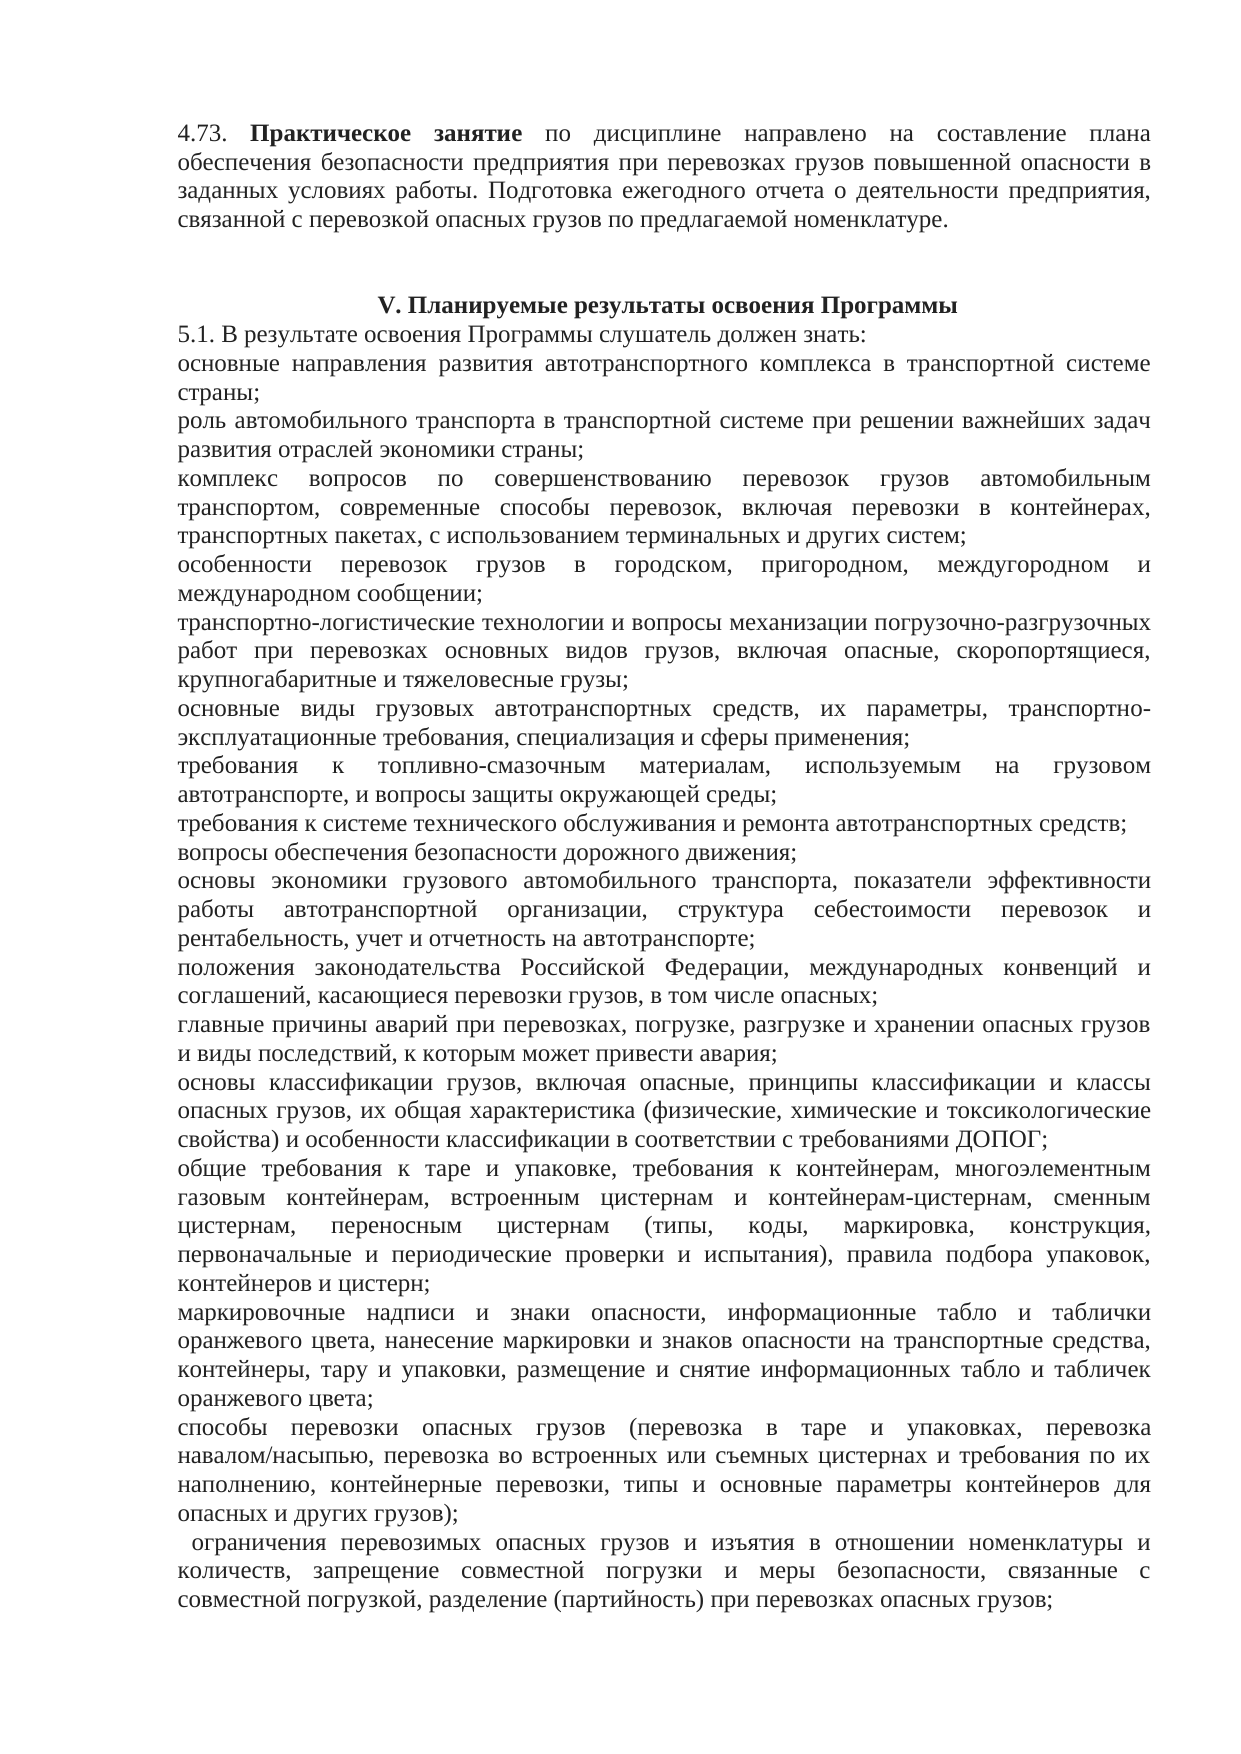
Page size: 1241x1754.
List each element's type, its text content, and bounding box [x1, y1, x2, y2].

text ограничения перевозимых опасных грузов и изъятия в отношении номенклатуры и количеств, запрещение совместной погрузки и меры безопасности, связанные с совместной погрузкой, разделение (партийность) при перевозках опасных грузов; [177, 1527, 1152, 1613]
text основы классификации грузов, включая опасные, принципы классификации и классы опасных грузов, их общая характеристика (физические, химические и токсикологические свойства) и особенности классификации в соответствии с требованиями ДОПОГ; [177, 1067, 1152, 1153]
text роль автомобильного транспорта в транспортной системе при решении важнейших задач развития отраслей экономики страны; [177, 406, 1152, 463]
text главные причины аварий при перевозках, погрузке, разгрузке и хранении опасных грузов и виды последствий, к которым может привести авария; [177, 1009, 1152, 1067]
text основные виды грузовых автотранспортных средств, их параметры, транспортно-эксплуатационные требования, специализация и сферы применения; [177, 693, 1152, 751]
text транспортно-логистические технологии и вопросы механизации погрузочно-разгрузочных работ при перевозках основных видов грузов, включая опасные, скоропортящиеся, крупногабаритные и тяжеловесные грузы; [177, 607, 1152, 693]
text особенности перевозок грузов в городском, пригородном, междугородном и международном сообщении; [177, 549, 1152, 607]
text основы экономики грузового автомобильного транспорта, показатели эффективности работы автотранспортной организации, структура себестоимости перевозок и рентабельность, учет и отчетность на автотранспорте; [177, 866, 1152, 952]
text комплекс вопросов по совершенствованию перевозок грузов автомобильным транспортом, современные способы перевозок, включая перевозки в контейнерах, транспортных пакетах, с использованием терминальных и других систем; [177, 463, 1152, 549]
text требования к топливно-смазочным материалам, используемым на грузовом автотранспорте, и вопросы защиты окружающей среды; [177, 751, 1152, 808]
text вопросы обеспечения безопасности дорожного движения; [177, 837, 1152, 866]
text 4.73. Практическое занятие по дисциплине направлено на составление плана обеспечения безопасности предприятия при перевозках грузов повышенной опасности в заданных условиях работы. Подготовка ежегодного отчета о деятельности предприятия, связанной с перевозкой опасных грузов по предлагаемой номенклатуре. [177, 118, 1152, 233]
text маркировочные надписи и знаки опасности, информационные табло и таблички оранжевого цвета, нанесение маркировки и знаков опасности на транспортные средства, контейнеры, тару и упаковки, размещение и снятие информационных табло и табличек оранжевого цвета; [177, 1297, 1152, 1412]
text требования к системе технического обслуживания и ремонта автотранспортных средств; [177, 808, 1152, 837]
text основные направления развития автотранспортного комплекса в транспортной системе страны; [177, 348, 1152, 406]
text способы перевозки опасных грузов (перевозка в таре и упаковках, перевозка навалом/насыпью, перевозка во встроенных или съемных цистернах и требования по их наполнению, контейнерные перевозки, типы и основные параметры контейнеров для опасных и других грузов); [177, 1412, 1152, 1527]
text положения законодательства Российской Федерации, международных конвенций и соглашений, касающиеся перевозки грузов, в том числе опасных; [177, 952, 1152, 1009]
text V. Планируемые результаты освоения Программы [177, 291, 1152, 319]
text 5.1. В результате освоения Программы слушатель должен знать: [177, 319, 1152, 348]
text общие требования к таре и упаковке, требования к контейнерам, многоэлементным газовым контейнерам, встроенным цистернам и контейнерам-цистернам, сменным цистернам, переносным цистернам (типы, коды, маркировка, конструкция, первоначальные и периодические проверки и испытания), правила подбора упаковок, контейнеров и цистерн; [177, 1153, 1152, 1297]
